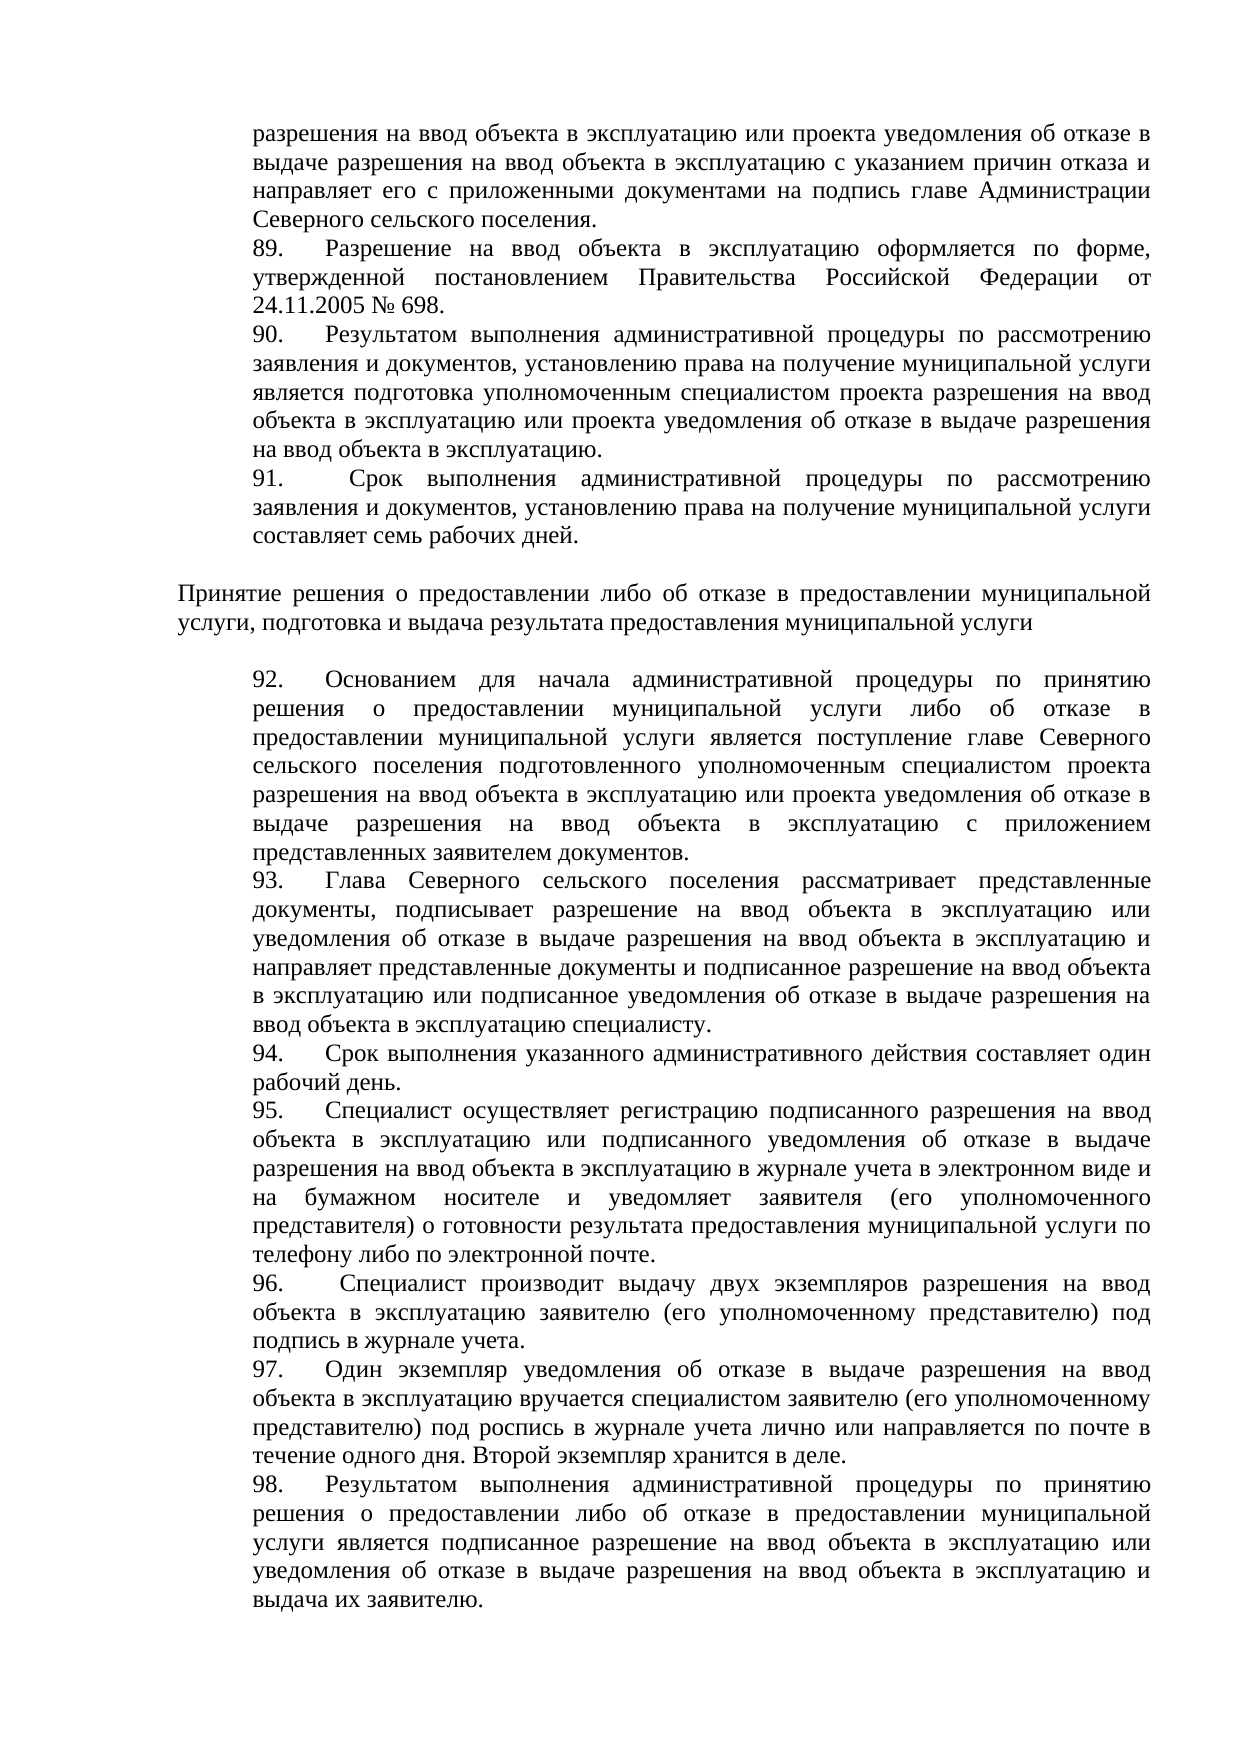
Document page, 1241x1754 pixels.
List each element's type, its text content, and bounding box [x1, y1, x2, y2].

list Глава Северного сельского поселения рассматривает представленные документы, подписывает разрешение на ввод объекта в эксплуатацию или уведомления об отказе в выдаче разрешения на ввод объекта в эксплуатацию и направляет представленные документы и подписанное разрешение на ввод объекта в эксплуатацию или подписанное уведомления об отказе в выдаче разрешения на ввод объекта в эксплуатацию специалисту. [252, 866, 1152, 1038]
list Один экземпляр уведомления об отказе в выдаче разрешения на ввод объекта в эксплуатацию вручается специалистом заявителю (его уполномоченному представителю) под роспись в журнале учета лично или направляется по почте в течение одного дня. Второй экземпляр хранится в деле. [252, 1354, 1152, 1469]
list Специалист производит выдачу двух экземпляров разрешения на ввод объекта в эксплуатацию заявителю (его уполномоченному представителю) под подпись в журнале учета. [252, 1268, 1152, 1354]
text Принятие решения о предоставлении либо об отказе в предоставлении муниципальной услуги, подготовка и выдача результата предоставления муниципальной услуги [177, 578, 1152, 636]
list Разрешение на ввод объекта в эксплуатацию оформляется по форме, утвержденной постановлением Правительства Российской Федерации от 24.11.2005 № 698. [252, 233, 1152, 319]
list Основанием для начала административной процедуры по принятию решения о предоставлении муниципальной услуги либо об отказе в предоставлении муниципальной услуги является поступление главе Северного сельского поселения подготовленного уполномоченным специалистом проекта разрешения на ввод объекта в эксплуатацию или проекта уведомления об отказе в выдаче разрешения на ввод объекта в эксплуатацию с приложением представленных заявителем документов. [252, 664, 1152, 866]
list Срок выполнения указанного административного действия составляет один рабочий день. [252, 1038, 1152, 1096]
list Срок выполнения административной процедуры по рассмотрению заявления и документов, установлению права на получение муниципальной услуги составляет семь рабочих дней. [252, 463, 1152, 549]
list Специалист осуществляет регистрацию подписанного разрешения на ввод объекта в эксплуатацию или подписанного уведомления об отказе в выдаче разрешения на ввод объекта в эксплуатацию в журнале учета в электронном виде и на бумажном носителе и уведомляет заявителя (его уполномоченного представителя) о готовности результата предоставления муниципальной услуги по телефону либо по электронной почте. [252, 1096, 1152, 1268]
list Результатом выполнения административной процедуры по рассмотрению заявления и документов, установлению права на получение муниципальной услуги является подготовка уполномоченным специалистом проекта разрешения на ввод объекта в эксплуатацию или проекта уведомления об отказе в выдаче разрешения на ввод объекта в эксплуатацию. [252, 319, 1152, 463]
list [252, 118, 1152, 233]
list Результатом выполнения административной процедуры по принятию решения о предоставлении либо об отказе в предоставлении муниципальной услуги является подписанное разрешение на ввод объекта в эксплуатацию или уведомления об отказе в выдаче разрешения на ввод объекта в эксплуатацию и выдача их заявителю. [252, 1469, 1152, 1613]
